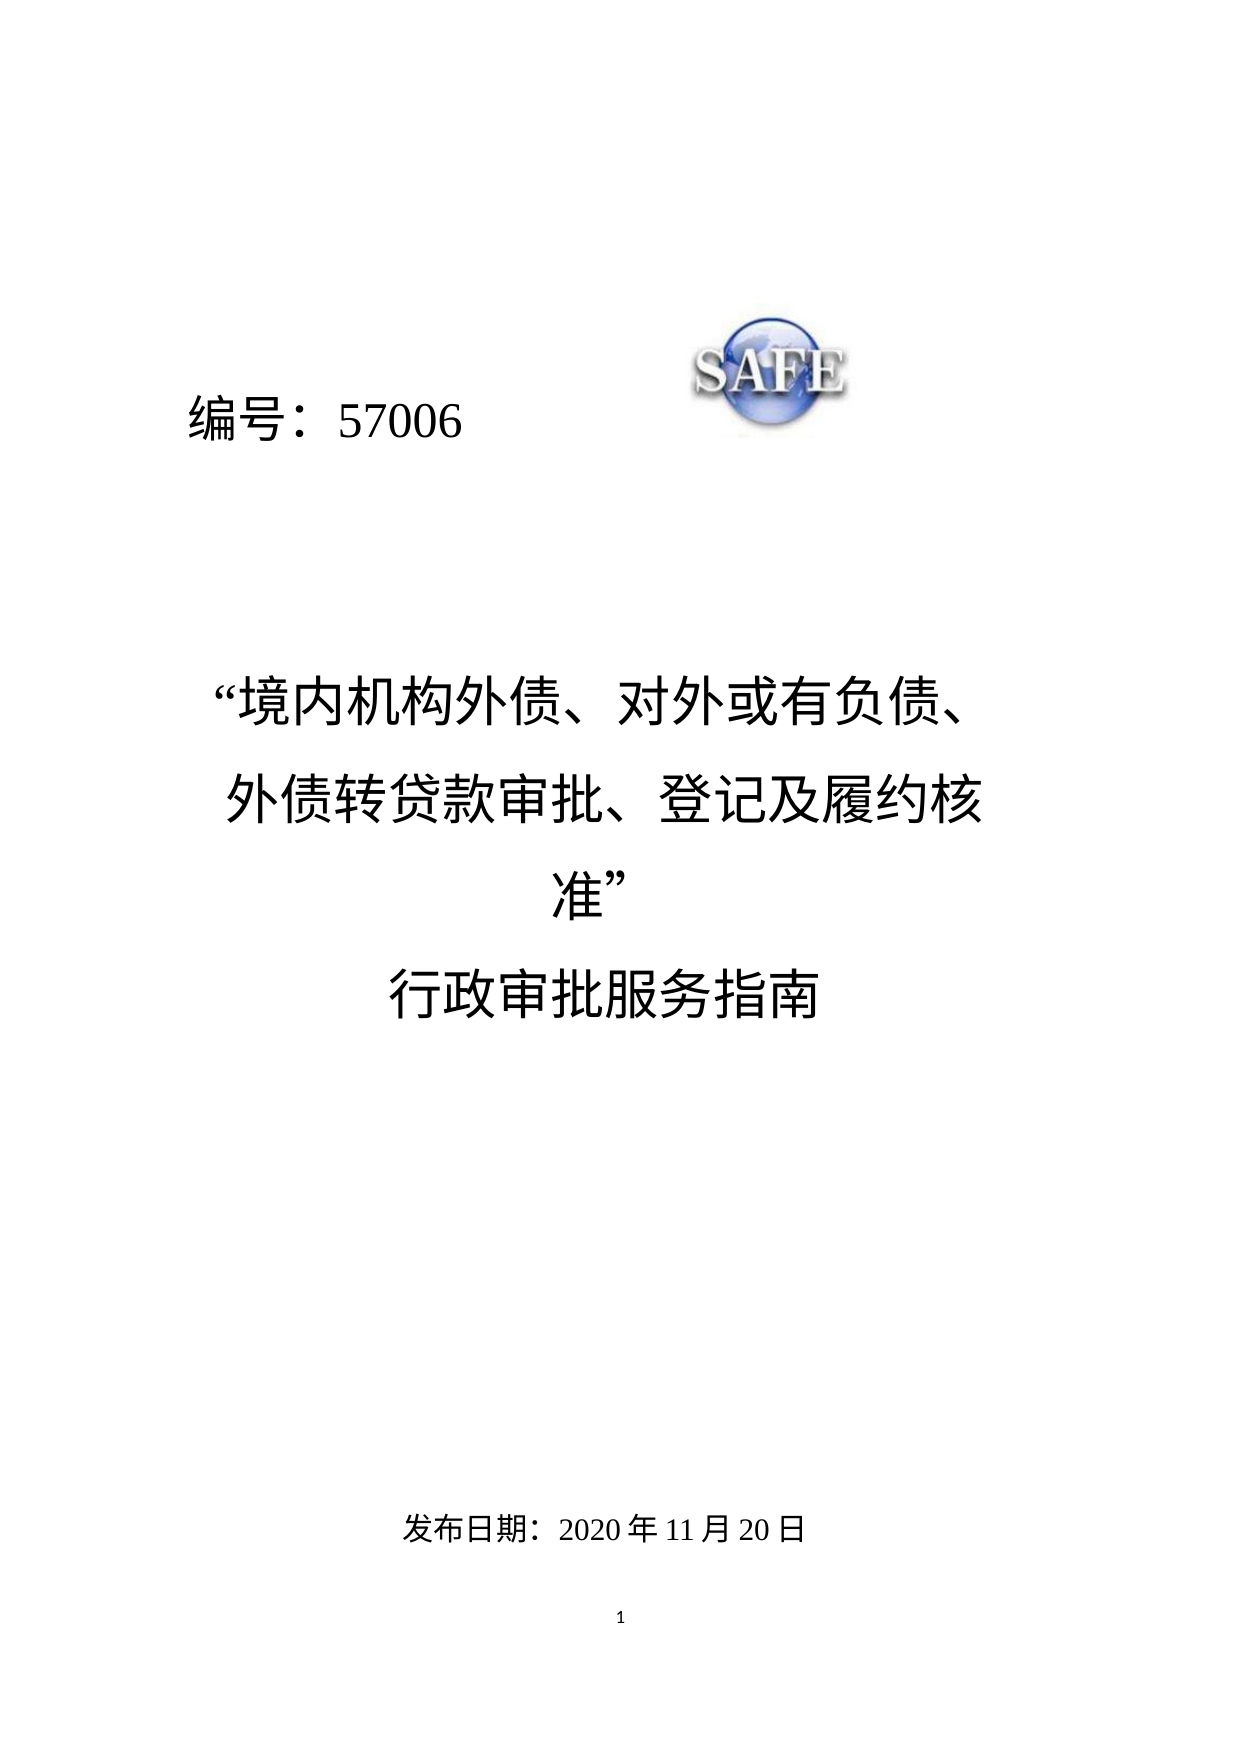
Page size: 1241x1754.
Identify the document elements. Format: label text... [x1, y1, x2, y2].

text 行政审批服务指南 [187, 942, 1021, 1039]
text 编号：57006 [187, 292, 1053, 454]
picture [675, 291, 857, 438]
text 发布日期：2020年11月20日 [187, 1494, 1021, 1559]
text “境内机构外债、对外或有负债、外债转贷款审批、登记及履约核准” [187, 649, 1021, 942]
